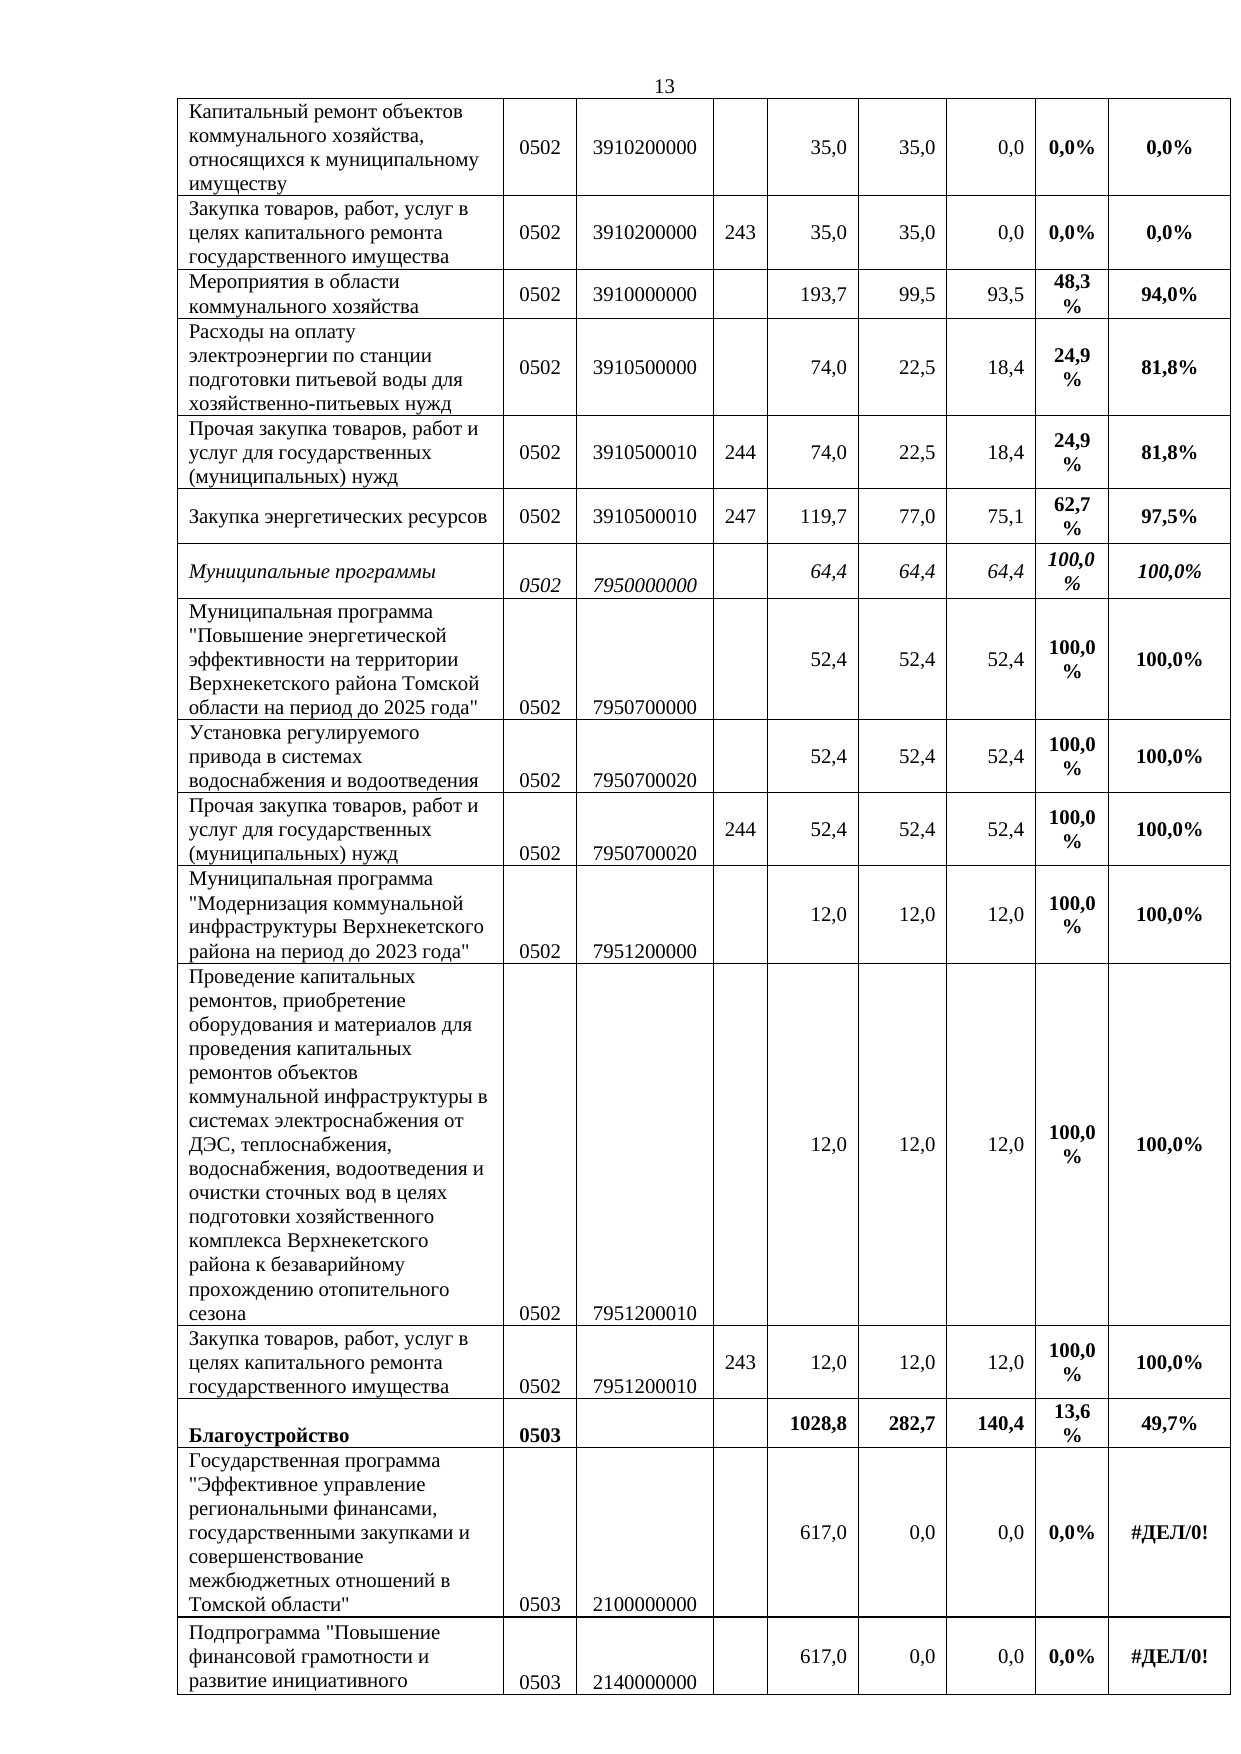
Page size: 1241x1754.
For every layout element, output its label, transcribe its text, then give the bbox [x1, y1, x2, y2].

table_cell 52,4 [859, 599, 946, 719]
table_cell 100,0% [1036, 964, 1108, 1324]
table_cell 0502 [504, 544, 576, 597]
table_cell 100,0% [1109, 964, 1230, 1324]
table_cell [714, 1448, 767, 1616]
table_cell 77,0 [859, 489, 946, 543]
table_cell 244 [714, 793, 767, 865]
table_cell 12,0 [947, 1326, 1035, 1398]
table_cell 100,0% [1036, 866, 1108, 963]
table_cell 24,9% [1036, 319, 1108, 415]
table_cell 81,8% [1109, 319, 1230, 415]
table_cell 0,0 [947, 99, 1035, 195]
table_cell 100,0% [1109, 544, 1230, 597]
table_cell 0502 [504, 720, 576, 792]
table_cell 100,0% [1036, 1326, 1108, 1398]
table_cell 0502 [504, 489, 576, 543]
table_cell Прочая закупка товаров, работ и услуг для государственных (муниципальных) нужд [178, 416, 503, 488]
table_cell 52,4 [947, 720, 1035, 792]
table_cell Закупка товаров, работ, услуг в целях капитального ремонта государственного имущества [178, 1326, 503, 1398]
table_cell 0,0% [1036, 196, 1108, 268]
table_cell Мероприятия в области коммунального хозяйства [178, 270, 503, 318]
table_cell [714, 720, 767, 792]
table_cell 3910500010 [577, 416, 713, 488]
table_cell 62,7% [1036, 489, 1108, 543]
table_cell 617,0 [768, 1448, 858, 1616]
table_cell 64,4 [768, 544, 858, 597]
table_cell 12,0 [859, 964, 946, 1324]
table_cell 74,0 [768, 319, 858, 415]
table_cell 0502 [504, 270, 576, 318]
table_cell Прочая закупка товаров, работ и услуг для государственных (муниципальных) нужд [178, 793, 503, 865]
table_cell #ДЕЛ/0! [1109, 1448, 1230, 1616]
table_cell [714, 1399, 767, 1447]
table_cell [714, 99, 767, 195]
table_cell Расходы на оплату электроэнергии по станции подготовки питьевой воды для хозяйственно-питьевых нужд [178, 319, 503, 415]
table_cell 12,0 [859, 866, 946, 963]
table_cell 1028,8 [768, 1399, 858, 1447]
table_cell 617,0 [768, 1618, 858, 1694]
table_cell 247 [714, 489, 767, 543]
table_cell 99,5 [859, 270, 946, 318]
table_cell 100,0% [1109, 720, 1230, 792]
table_cell 35,0 [859, 196, 946, 268]
table_cell #ДЕЛ/0! [1109, 1618, 1230, 1694]
table_cell 12,0 [859, 1326, 946, 1398]
table_cell 12,0 [768, 964, 858, 1324]
table_cell 7950700000 [577, 599, 713, 719]
table_cell [714, 319, 767, 415]
table_cell 119,7 [768, 489, 858, 543]
table_cell [714, 599, 767, 719]
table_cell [178, 196, 503, 268]
table_cell 0,0% [1109, 99, 1230, 195]
table_cell 13,6% [1036, 1399, 1108, 1447]
table_cell 282,7 [859, 1399, 946, 1447]
table_cell 18,4 [947, 416, 1035, 488]
table_cell 0502 [504, 99, 576, 195]
table_cell 12,0 [947, 866, 1035, 963]
table_cell 0,0 [859, 1618, 946, 1694]
table_cell 3910200000 [577, 99, 713, 195]
table_cell 7950700020 [577, 793, 713, 865]
table_cell 0,0 [947, 196, 1035, 268]
table_cell Капитальный ремонт объектов коммунального хозяйства, относящихся к муниципальному имуществу [178, 99, 503, 195]
table_cell 0,0% [1036, 1448, 1108, 1616]
table_cell 18,4 [947, 319, 1035, 415]
table_cell 100,0% [1036, 793, 1108, 865]
table_cell 35,0 [768, 196, 858, 268]
table_cell 22,5 [859, 319, 946, 415]
table_cell 0503 [504, 1399, 576, 1447]
table_cell 100,0% [1109, 793, 1230, 865]
table_cell 94,0% [1109, 270, 1230, 318]
table_cell 100,0% [1109, 599, 1230, 719]
table_cell 81,8% [1109, 416, 1230, 488]
table_cell 0502 [504, 599, 576, 719]
table_cell Муниципальная программа "Модернизация коммунальной инфраструктуры Верхнекетского района на период до 2023 года" [178, 866, 503, 963]
table_cell 0,0% [1036, 99, 1108, 195]
table_cell 7950700020 [577, 720, 713, 792]
table_cell 0502 [504, 793, 576, 865]
table_cell 97,5% [1109, 489, 1230, 543]
table_cell Муниципальные программы [178, 544, 503, 597]
table_cell 0503 [504, 1618, 576, 1694]
table_cell Закупка энергетических ресурсов [178, 489, 503, 543]
table_cell 2140000000 [577, 1618, 713, 1694]
table_cell 0502 [504, 416, 576, 488]
table_cell 52,4 [947, 599, 1035, 719]
table_cell [577, 1399, 713, 1447]
table_cell Государственная программа "Эффективное управление региональными финансами, государственными закупками и совершенствование межбюджетных отношений в Томской области" [178, 1448, 503, 1616]
table_cell 35,0 [768, 99, 858, 195]
table_cell Благоустройство [178, 1399, 503, 1447]
table_cell 243 [714, 1326, 767, 1398]
table_cell 52,4 [768, 599, 858, 719]
table_cell 24,9% [1036, 416, 1108, 488]
table_cell 93,5 [947, 270, 1035, 318]
table_cell [714, 1618, 767, 1694]
table_cell 193,7 [768, 270, 858, 318]
table_cell 0,0% [1036, 1618, 1108, 1694]
table_cell 0,0% [1109, 196, 1230, 268]
table_cell 0,0 [859, 1448, 946, 1616]
table_cell 0502 [504, 964, 576, 1324]
table_cell 100,0% [1109, 1326, 1230, 1398]
table_cell 243 [714, 196, 767, 268]
table_cell 100,0% [1109, 866, 1230, 963]
table_cell 75,1 [947, 489, 1035, 543]
table_cell [714, 964, 767, 1324]
table_cell 52,4 [859, 720, 946, 792]
table_cell 100,0% [1036, 599, 1108, 719]
table_cell 7951200000 [577, 866, 713, 963]
table_cell 7951200010 [577, 1326, 713, 1398]
table_cell 52,4 [859, 793, 946, 865]
table_cell 52,4 [768, 720, 858, 792]
table_cell 12,0 [768, 866, 858, 963]
table_cell 74,0 [768, 416, 858, 488]
table_cell 2100000000 [577, 1448, 713, 1616]
table_cell [714, 866, 767, 963]
table_cell 35,0 [859, 99, 946, 195]
table_cell 12,0 [768, 1326, 858, 1398]
table_cell 7950000000 [577, 544, 713, 597]
table_cell 49,7% [1109, 1399, 1230, 1447]
table_cell 12,0 [947, 964, 1035, 1324]
table_cell Муниципальная программа "Повышение энергетической эффективности на территории Верхнекетского района Томской области на период до 2025 года" [178, 599, 503, 719]
table_cell 100,0% [1036, 720, 1108, 792]
table_cell 140,4 [947, 1399, 1035, 1447]
table_cell Установка регулируемого привода в системах водоснабжения и водоотведения [178, 720, 503, 792]
table_cell 0503 [504, 1448, 576, 1616]
table_cell 64,4 [859, 544, 946, 597]
table_cell 0502 [504, 319, 576, 415]
table_cell 3910000000 [577, 270, 713, 318]
table_cell 52,4 [768, 793, 858, 865]
table_cell [714, 270, 767, 318]
table_cell 52,4 [947, 793, 1035, 865]
table_cell 3910500010 [577, 489, 713, 543]
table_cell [178, 1618, 503, 1694]
table_cell 0502 [504, 1326, 576, 1398]
table_cell 64,4 [947, 544, 1035, 597]
table_cell 0,0 [947, 1618, 1035, 1694]
table_cell 244 [714, 416, 767, 488]
table_cell 100,0% [1036, 544, 1108, 597]
table_cell 3910200000 [577, 196, 713, 268]
table_cell 0,0 [947, 1448, 1035, 1616]
table_cell Проведение капитальных ремонтов, приобретение оборудования и материалов для проведения капитальных ремонтов объектов коммунальной инфраструктуры в системах электроснабжения от ДЭС, теплоснабжения, водоснабжения, водоотведения и очистки сточных вод в целях подготовки хозяйственного комплекса Верхнекетского района к безаварийному прохождению отопительного сезона [178, 964, 503, 1324]
table_cell 3910500000 [577, 319, 713, 415]
table_cell 48,3% [1036, 270, 1108, 318]
table_cell 0502 [504, 866, 576, 963]
table_cell 7951200010 [577, 964, 713, 1324]
table_cell 0502 [504, 196, 576, 268]
table_cell 22,5 [859, 416, 946, 488]
table_cell [714, 544, 767, 597]
